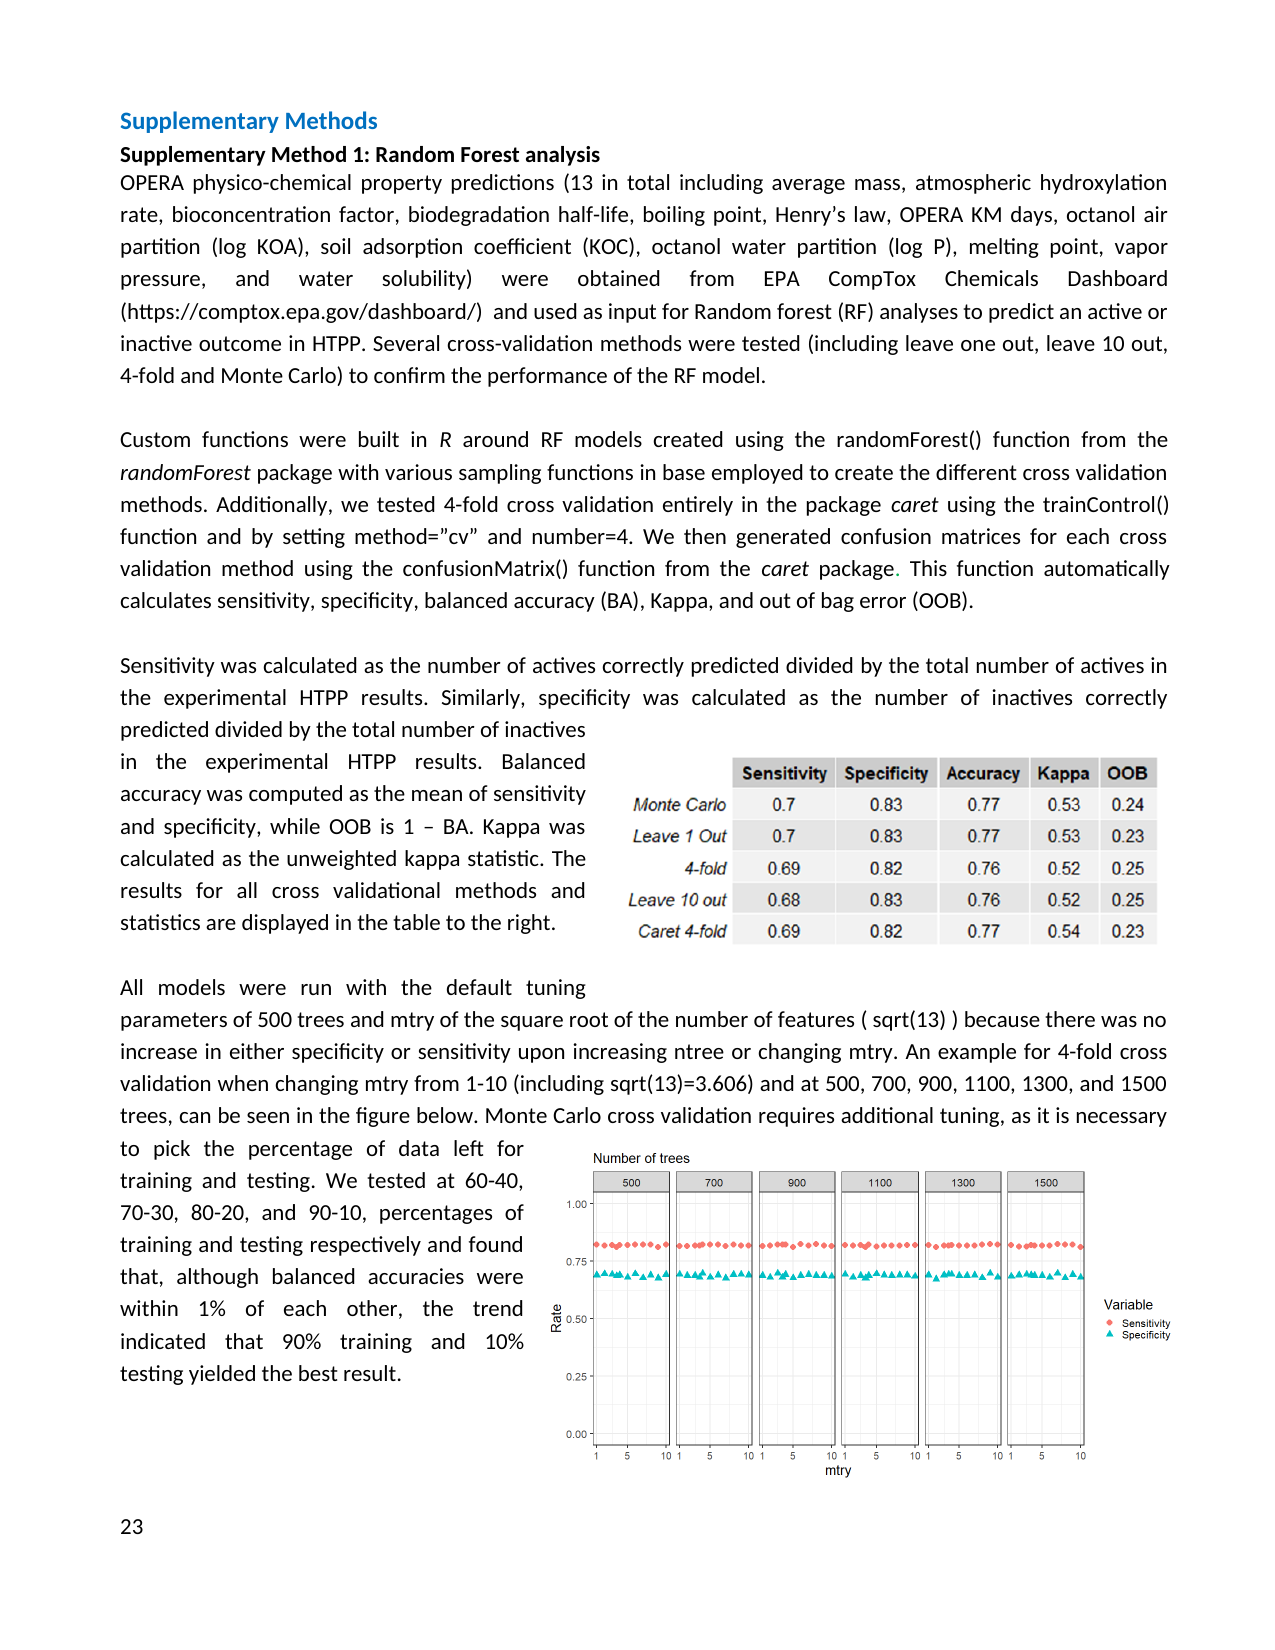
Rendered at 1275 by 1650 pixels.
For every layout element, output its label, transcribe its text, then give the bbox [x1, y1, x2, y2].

subtitle Supplementary Method 1: Random Forest analysis [120, 140, 1170, 168]
picture [543, 1145, 1183, 1484]
text All models were run with the default tuning parameters of 500 trees and mtry of the square root of the number of features ( sqrt(13) ) because there was no increase in either specificity or sensitivity upon increasing ntree or changing mtry. An example for 4-fold cross validation when changing mtry from 1-10 (including sqrt(13)=3.606) and at 500, 700, 900, 1100, 1300, and 1500 trees, can be seen in the figure below. Monte Carlo cross validation requires additional tuning, as it is necessary to pick the percentage of data left for training and testing. We tested at 60-40, 70-30, 80-20, and 90-10, percentages of training and testing respectively and found that, although balanced accuracies were within 1% of each other, the trend indicated that 90% training and 10% testing yielded the best result. [120, 973, 1170, 1387]
text Custom functions were built in R around RF models created using the randomForest() function from the randomForest package with various sampling functions in base employed to create the different cross validation methods. Additionally, we tested 4-fold cross validation entirely in the package caret using the trainControl() function and by setting method=”cv” and number=4. We then generated confusion matrices for each cross validation method using the confusionMatrix() function from the caret package. This function automatically calculates sensitivity, specificity, balanced accuracy (BA), Kappa, and out of bag error (OOB). [120, 426, 1170, 614]
text OPERA physico-chemical property predictions (13 in total including average mass, atmospheric hydroxylation rate, bioconcentration factor, biodegradation half-life, boiling point, Henry’s law, OPERA KM days, octanol air partition (log KOA), soil adsorption coefficient (KOC), octanol water partition (log P), melting point, vapor pressure, and water solubility) were obtained from EPA CompTox Chemicals Dashboard (https://comptox.epa.gov/dashboard/) and used as input for Random forest (RF) analyses to predict an active or inactive outcome in HTPP. Several cross-validation methods were tested (including leave one out, leave 10 out, 4-fold and Monte Carlo) to confirm the performance of the RF model. [120, 168, 1170, 389]
picture [605, 739, 1182, 977]
subtitle Supplementary Methods [120, 105, 1170, 136]
